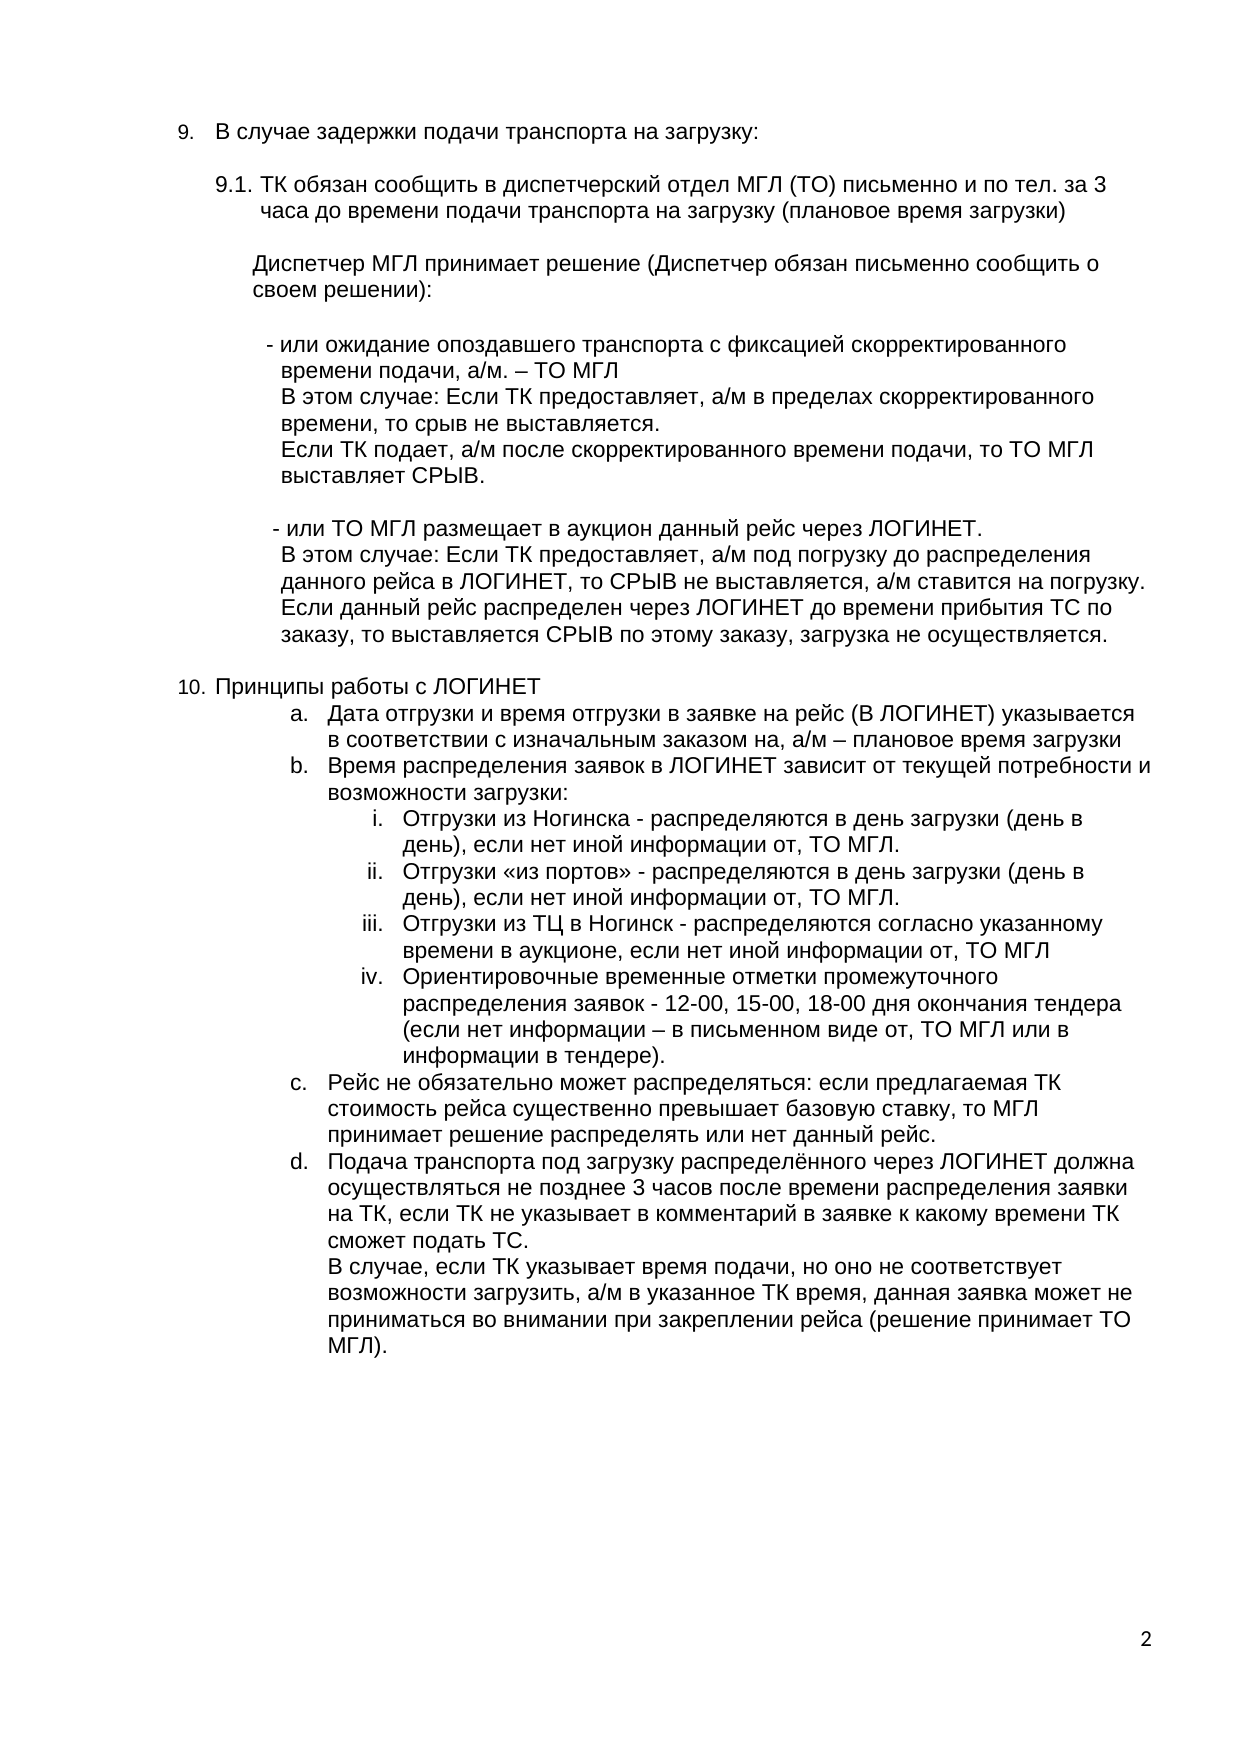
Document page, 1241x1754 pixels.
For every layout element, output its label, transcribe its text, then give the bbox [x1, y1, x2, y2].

list В этом случае: Если ТК предоставляет, а/м в пределах скорректированного времени, то срыв не выставляется. [281, 383, 1152, 436]
list ТК обязан сообщить в диспетчерский отдел МГЛ (ТО) письменно и по тел. за 3 часа до времени подачи транспорта на загрузку (плановое время загрузки) [215, 171, 1152, 223]
list Подача транспорта под загрузку распределённого через ЛОГИНЕТ должна осуществляться не позднее 3 часов после времени распределения заявки на ТК, если ТК не указывает в комментарий в заявке к какому времени ТК сможет подать ТС. [290, 1148, 1152, 1253]
list Отгрузки «из портов» - распределяются в день загрузки (день в день), если нет иной информации от, ТО МГЛ. [383, 858, 1152, 910]
list Если ТК подает, а/м после скорректированного времени подачи, то ТО МГЛ выставляет СРЫВ. [281, 436, 1152, 489]
list Рейс не обязательно может распределяться: если предлагаемая ТК стоимость рейса существенно превышает базовую ставку, то МГЛ принимает решение распределять или нет данный рейс. [290, 1068, 1152, 1148]
list - или ТО МГЛ размещает в аукцион данный рейс через ЛОГИНЕТ. [266, 515, 1152, 541]
list Принципы работы с ЛОГИНЕТ [177, 673, 1152, 699]
list Отгрузки из Ногинска - распределяются в день загрузки (день в день), если нет иной информации от, ТО МГЛ. [383, 805, 1152, 858]
list Если данный рейс распределен через ЛОГИНЕТ до времени прибытия ТС по заказу, то выставляется СРЫВ по этому заказу, загрузка не осуществляется. [281, 594, 1152, 647]
list - или ожидание опоздавшего транспорта с фиксацией скорректированного времени подачи, а/м. – ТО МГЛ [266, 331, 1152, 383]
list В случае, если ТК указывает время подачи, но оно не соответствует возможности загрузить, а/м в указанное ТК время, данная заявка может не приниматься во внимании при закреплении рейса (решение принимает ТО МГЛ). [327, 1253, 1152, 1358]
list Время распределения заявок в ЛОГИНЕТ зависит от текущей потребности и возможности загрузки: [290, 752, 1152, 805]
list Отгрузки из ТЦ в Ногинск - распределяются согласно указанному времени в аукционе, если нет иной информации от, ТО МГЛ [383, 910, 1152, 963]
list В случае задержки подачи транспорта на загрузку: [177, 118, 1152, 144]
list Ориентировочные временные отметки промежуточного распределения заявок - 12-00, 15-00, 18-00 дня окончания тендера (если нет информации – в письменном виде от, ТО МГЛ или в информации в тендере). [383, 963, 1152, 1068]
list Дата отгрузки и время отгрузки в заявке на рейс (В ЛОГИНЕТ) указывается в соответствии с изначальным заказом на, а/м – плановое время загрузки [290, 699, 1152, 752]
list Диспетчер МГЛ принимает решение (Диспетчер обязан письменно сообщить о своем решении): [252, 250, 1152, 303]
list В этом случае: Если ТК предоставляет, а/м под погрузку до распределения данного рейса в ЛОГИНЕТ, то СРЫВ не выставляется, а/м ставится на погрузку. [281, 541, 1152, 594]
